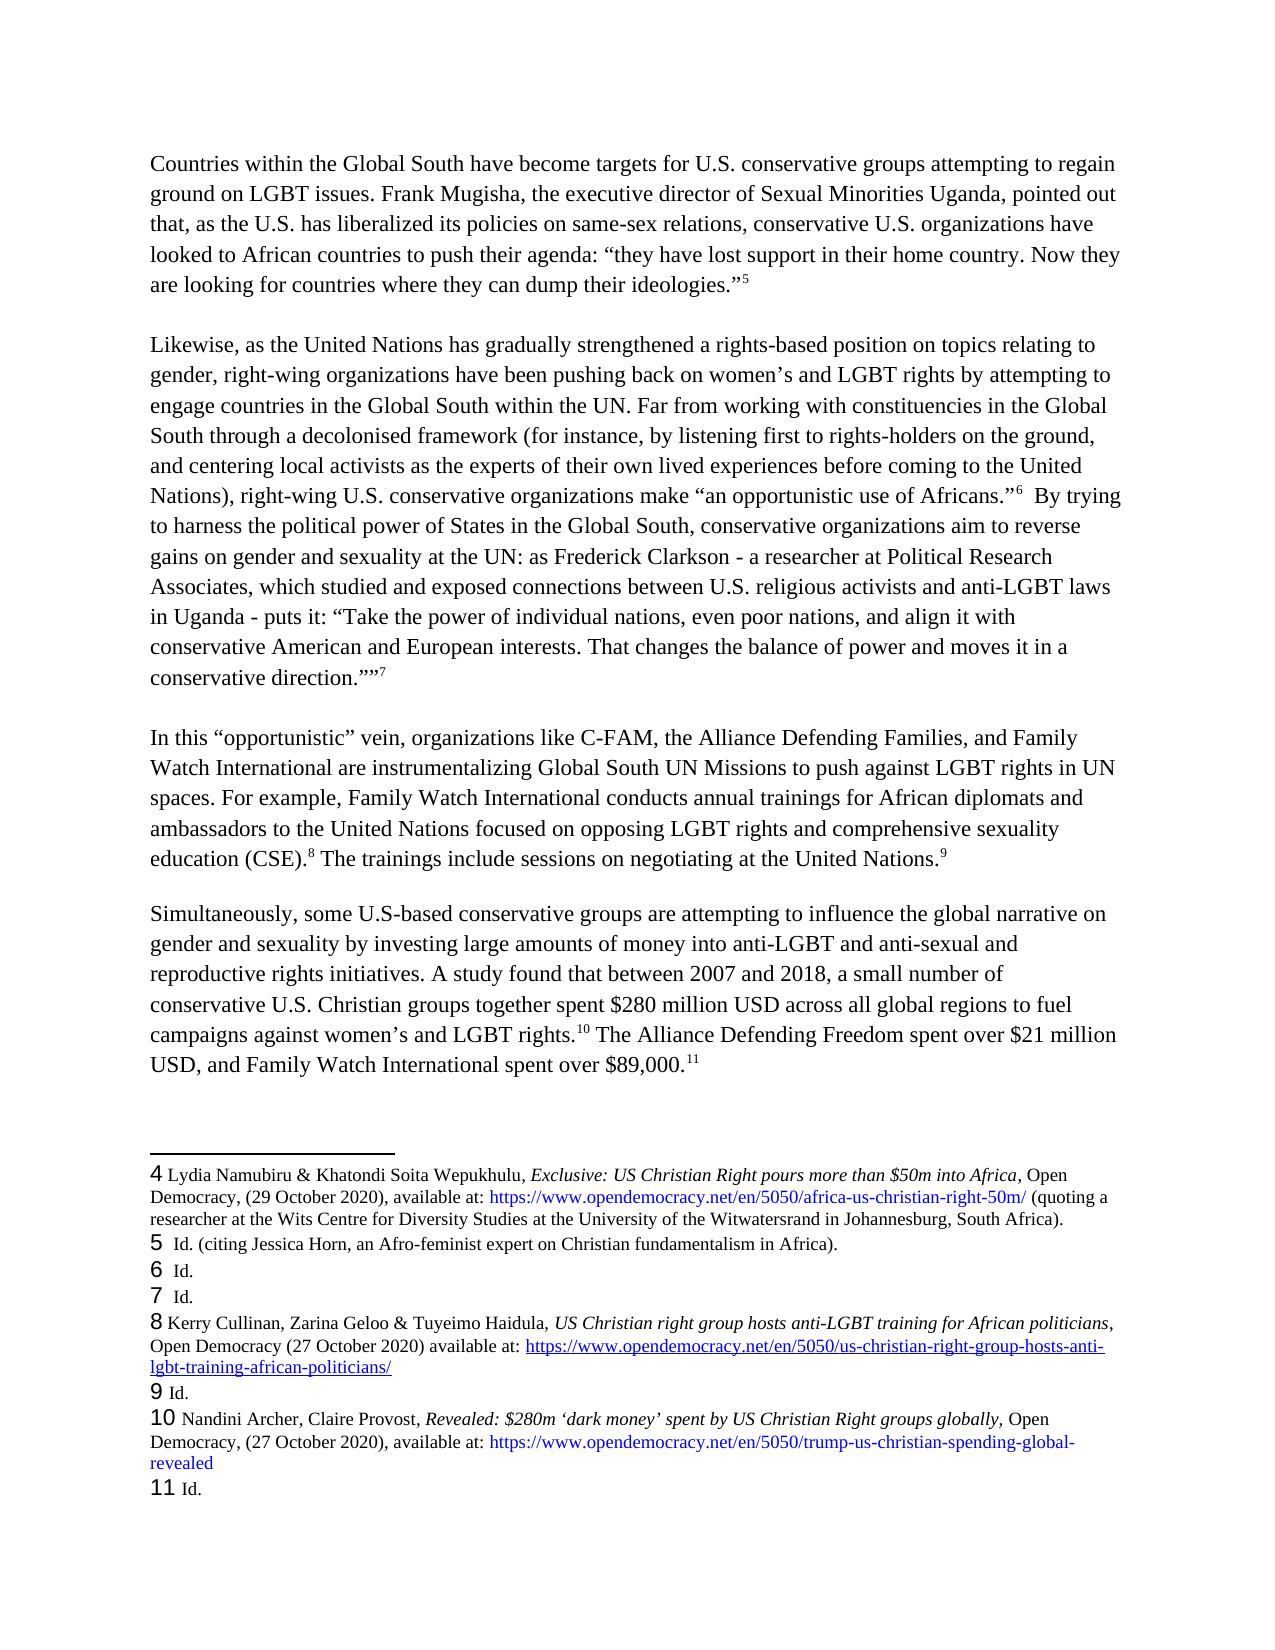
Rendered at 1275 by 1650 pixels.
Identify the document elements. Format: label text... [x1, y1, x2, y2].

text Simultaneously, some U.S-based conservative groups are attempting to influence the global narrative on gender and sexuality by investing large amounts of money into anti-LGBT and anti-sexual and reproductive rights initiatives. A study found that between 2007 and 2018, a small number of conservative U.S. Christian groups together spent $280 million USD across all global regions to fuel campaigns against women’s and LGBT rights. The Alliance Defending Freedom spent over $21 million USD, and Family Watch International spent over $89,000. [150, 900, 1125, 1077]
text Countries within the Global South have become targets for U.S. conservative groups attempting to regain ground on LGBT issues. Frank Mugisha, the executive director of Sexual Minorities Uganda, pointed out that, as the U.S. has liberalized its policies on same-sex relations, conservative U.S. organizations have looked to African countries to push their agenda: “they have lost support in their home country. Now they are looking for countries where they can dump their ideologies.” [150, 150, 1125, 297]
text In this “opportunistic” vein, organizations like C-FAM, the Alliance Defending Families, and Family Watch International are instrumentalizing Global South UN Missions to push against LGBT rights in UN spaces. For example, Family Watch International conducts annual trainings for African diplomats and ambassadors to the United Nations focused on opposing LGBT rights and comprehensive sexuality education (CSE). The trainings include sessions on negotiating at the United Nations. [150, 724, 1125, 871]
text Likewise, as the United Nations has gradually strengthened a rights-based position on topics relating to gender, right-wing organizations have been pushing back on women’s and LGBT rights by attempting to engage countries in the Global South within the UN. Far from working with constituencies in the Global South through a decolonised framework (for instance, by listening first to rights-holders on the ground, and centering local activists as the experts of their own lived experiences before coming to the United Nations), right-wing U.S. conservative organizations make “an opportunistic use of Africans.” By trying to harness the political power of States in the Global South, conservative organizations aim to reverse gains on gender and sexuality at the UN: as Frederick Clarkson - a researcher at Political Research Associates, which studied and exposed connections between U.S. religious activists and anti-LGBT laws in Uganda - puts it: “Take the power of individual nations, even poor nations, and align it with conservative American and European interests. That changes the balance of power and moves it in a conservative direction.”” [150, 331, 1125, 690]
